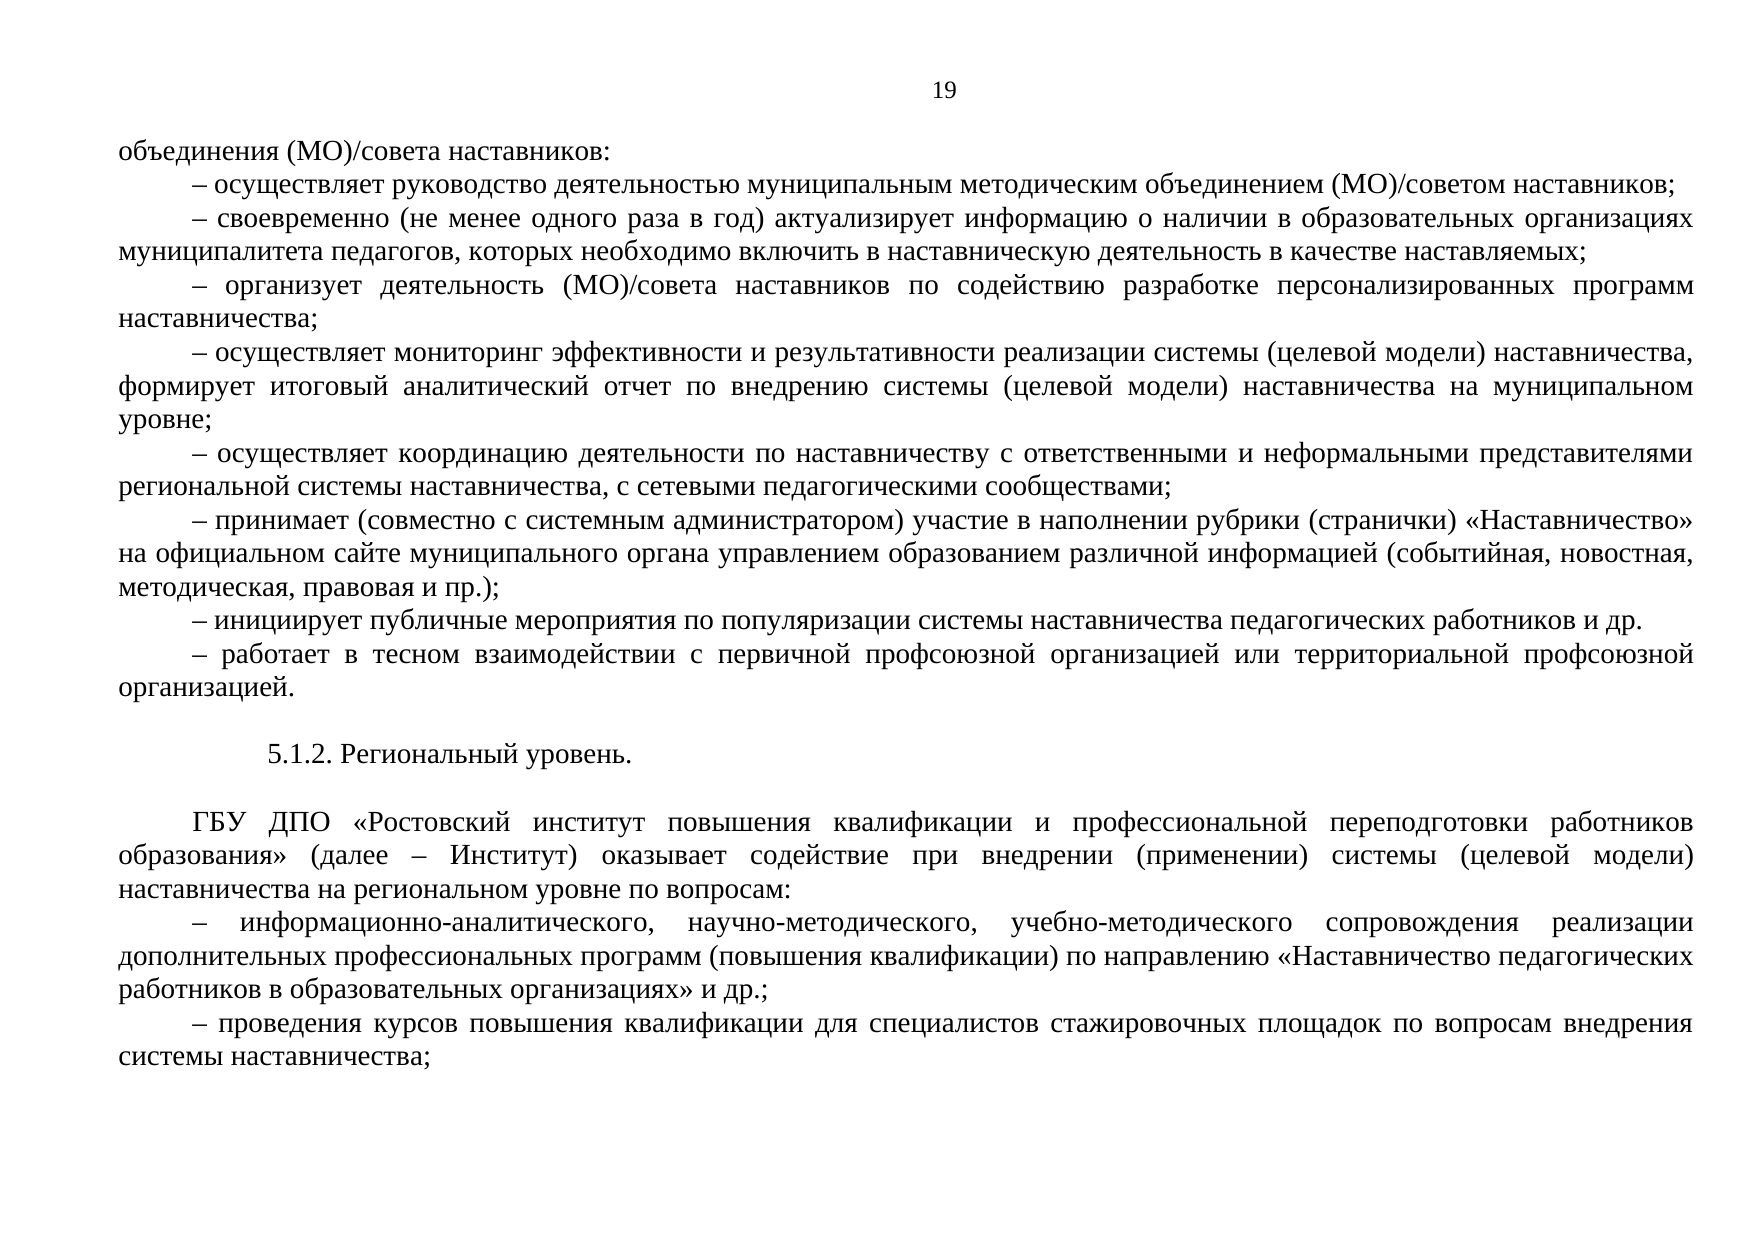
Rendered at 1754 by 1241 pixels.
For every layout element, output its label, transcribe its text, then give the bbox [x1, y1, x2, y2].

text – работает в тесном взаимодействии с первичной профсоюзной организацией или территориальной профсоюзной организацией. [118, 636, 1695, 703]
text – информационно-аналитического, научно-методического, учебно-методического сопровождения реализации дополнительных профессиональных программ (повышения квалификации) по направлению «Наставничество педагогических работников в образовательных организациях» и др.; [118, 904, 1695, 1005]
text ГБУ ДПО «Ростовский институт повышения квалификации и профессиональной переподготовки работников образования» (далее – Институт) оказывает содействие при внедрении (применении) системы (целевой модели) наставничества на региональном уровне по вопросам: [118, 804, 1695, 904]
text – осуществляет координацию деятельности по наставничеству с ответственными и неформальными представителями региональной системы наставничества, с сетевыми педагогическими сообществами; [118, 435, 1695, 502]
text – осуществляет мониторинг эффективности и результативности реализации системы (целевой модели) наставничества, формирует итоговый аналитический отчет по внедрению системы (целевой модели) наставничества на муниципальном уровне; [118, 334, 1695, 435]
text 5.1.2. Региональный уровень. [192, 737, 1695, 770]
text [118, 133, 1695, 166]
text – организует деятельность (МО)/совета наставников по содействию разработке персонализированных программ наставничества; [118, 267, 1695, 334]
text – инициирует публичные мероприятия по популяризации системы наставничества педагогических работников и др. [118, 602, 1695, 636]
text – принимает (совместно с системным администратором) участие в наполнении рубрики (странички) «Наставничество» на официальном сайте муниципального органа управлением образованием различной информацией (событийная, новостная, методическая, правовая и пр.); [118, 502, 1695, 602]
text – осуществляет руководство деятельностью муниципальным методическим объединением (МО)/советом наставников; [118, 166, 1695, 200]
text – проведения курсов повышения квалификации для специалистов стажировочных площадок по вопросам внедрения системы наставничества; [118, 1005, 1695, 1072]
text – своевременно (не менее одного раза в год) актуализирует информацию о наличии в образовательных организациях муниципалитета педагогов, которых необходимо включить в наставническую деятельность в качестве наставляемых; [118, 200, 1695, 267]
